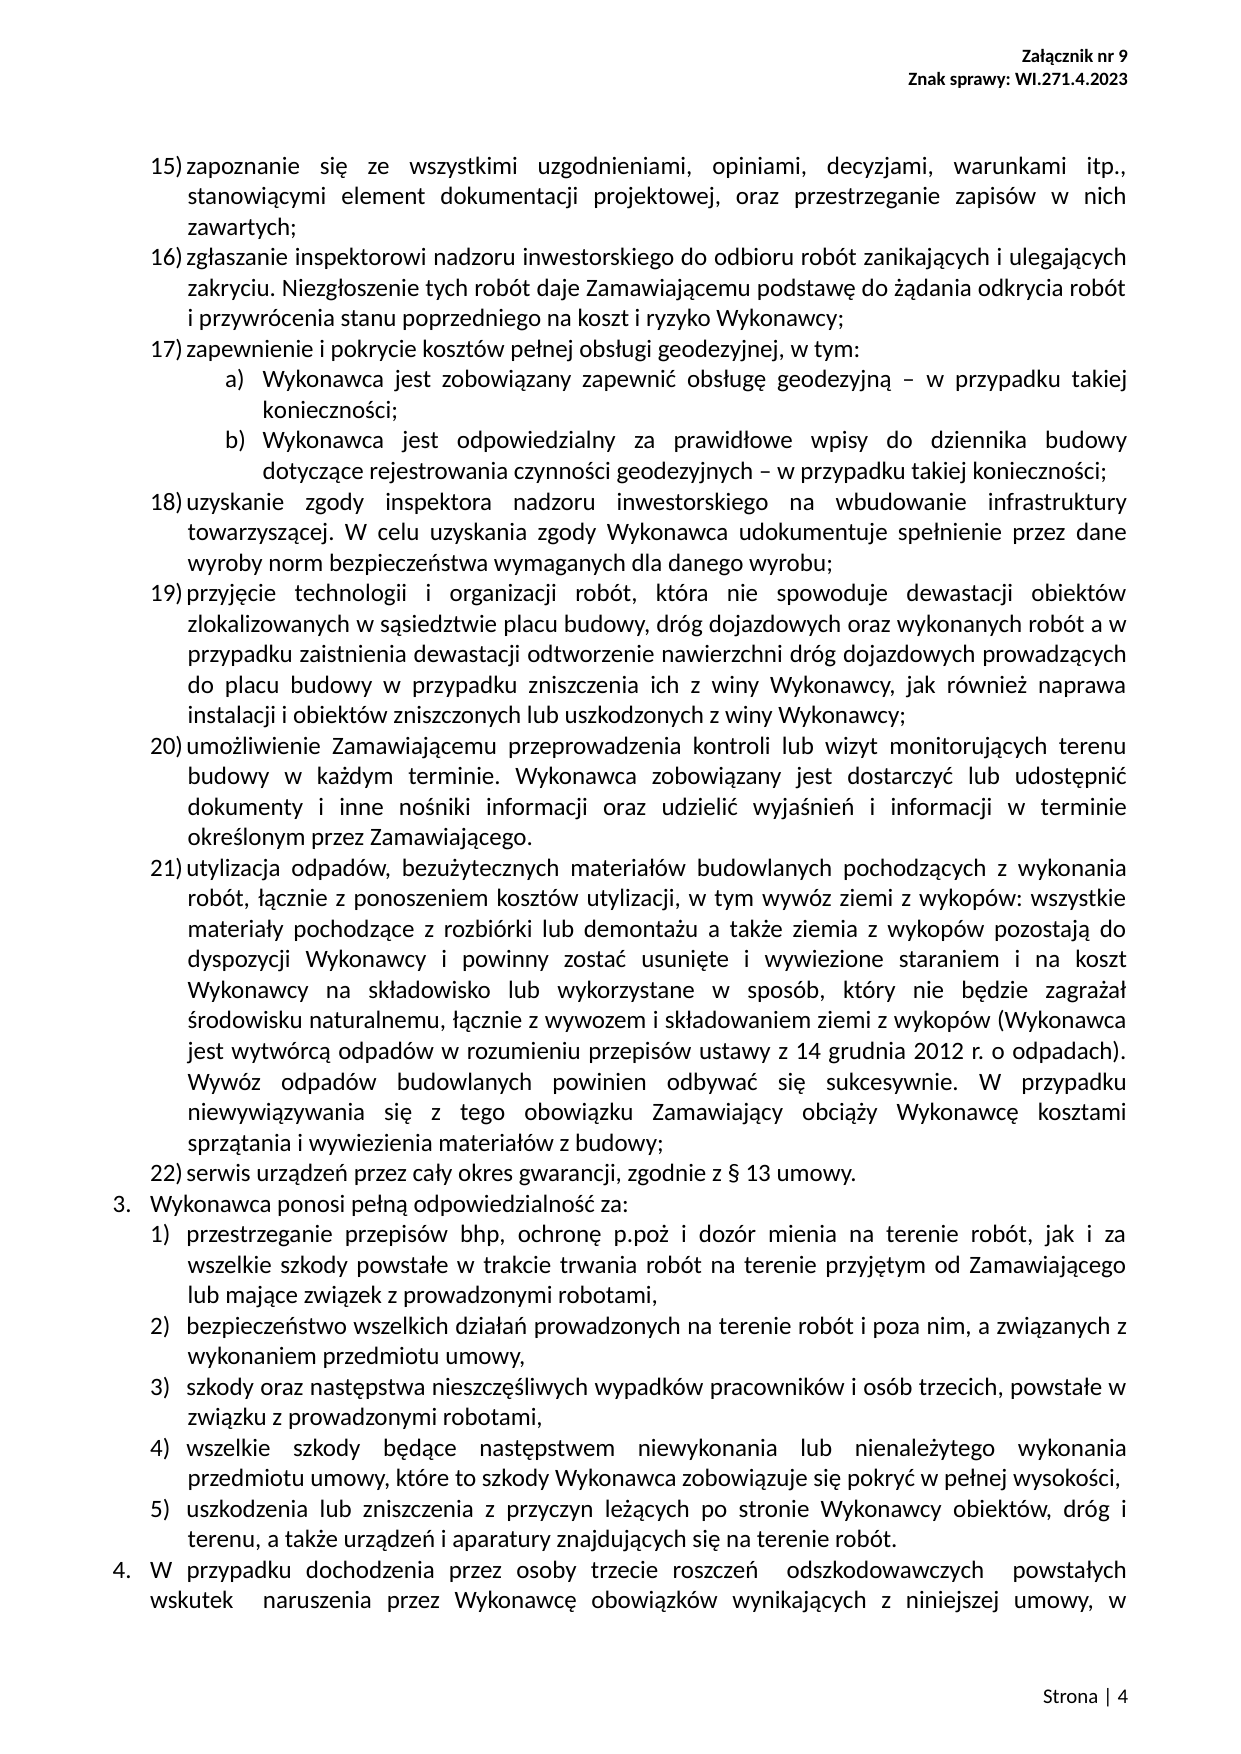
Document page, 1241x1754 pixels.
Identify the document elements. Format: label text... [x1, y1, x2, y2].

list Wykonawca jest zobowiązany zapewnić obsługę geodezyjną – w przypadku takiej konieczności; [225, 364, 1128, 425]
list zapewnienie i pokrycie kosztów pełnej obsługi geodezyjnej, w tym: [150, 333, 1128, 364]
list uszkodzenia lub zniszczenia z przyczyn leżących po stronie Wykonawcy obiektów, dróg i terenu, a także urządzeń i aparatury znajdujących się na terenie robót. [150, 1493, 1128, 1554]
list wszelkie szkody będące następstwem niewykonania lub nienależytego wykonania przedmiotu umowy, które to szkody Wykonawca zobowiązuje się pokryć w pełnej wysokości, [150, 1432, 1128, 1493]
list szkody oraz następstwa nieszczęśliwych wypadków pracowników i osób trzecich, powstałe w związku z prowadzonymi robotami, [150, 1371, 1128, 1432]
list serwis urządzeń przez cały okres gwarancji, zgodnie z § 13 umowy. [150, 1157, 1128, 1188]
list przestrzeganie przepisów bhp, ochronę p.poż i dozór mienia na terenie robót, jak i za wszelkie szkody powstałe w trakcie trwania robót na terenie przyjętym od Zamawiającego lub mające związek z prowadzonymi robotami, [150, 1218, 1128, 1310]
list zgłaszanie inspektorowi nadzoru inwestorskiego do odbioru robót zanikających i ulegających zakryciu. Niezgłoszenie tych robót daje Zamawiającemu podstawę do żądania odkrycia robót i przywrócenia stanu poprzedniego na koszt i ryzyko Wykonawcy; [150, 242, 1128, 333]
list uzyskanie zgody inspektora nadzoru inwestorskiego na wbudowanie infrastruktury towarzyszącej. W celu uzyskania zgody Wykonawca udokumentuje spełnienie przez dane wyroby norm bezpieczeństwa wymaganych dla danego wyrobu; [150, 486, 1128, 577]
list bezpieczeństwo wszelkich działań prowadzonych na terenie robót i poza nim, a związanych z wykonaniem przedmiotu umowy, [150, 1310, 1128, 1371]
list Wykonawca jest odpowiedzialny za prawidłowe wpisy do dziennika budowy dotyczące rejestrowania czynności geodezyjnych – w przypadku takiej konieczności; [225, 425, 1128, 486]
list przyjęcie technologii i organizacji robót, która nie spowoduje dewastacji obiektów zlokalizowanych w sąsiedztwie placu budowy, dróg dojazdowych oraz wykonanych robót a w przypadku zaistnienia dewastacji odtworzenie nawierzchni dróg dojazdowych prowadzących do placu budowy w przypadku zniszczenia ich z winy Wykonawcy, jak również naprawa instalacji i obiektów zniszczonych lub uszkodzonych z winy Wykonawcy; [150, 577, 1128, 730]
list utylizacja odpadów, bezużytecznych materiałów budowlanych pochodzących z wykonania robót, łącznie z ponoszeniem kosztów utylizacji, w tym wywóz ziemi z wykopów: wszystkie materiały pochodzące z rozbiórki lub demontażu a także ziemia z wykopów pozostają do dyspozycji Wykonawcy i powinny zostać usunięte i wywiezione staraniem i na koszt Wykonawcy na składowisko lub wykorzystane w sposób, który nie będzie zagrażał środowisku naturalnemu, łącznie z wywozem i składowaniem ziemi z wykopów (Wykonawca jest wytwórcą odpadów w rozumieniu przepisów ustawy z 14 grudnia 2012 r. o odpadach). Wywóz odpadów budowlanych powinien odbywać się sukcesywnie. W przypadku niewywiązywania się z tego obowiązku Zamawiający obciąży Wykonawcę kosztami sprzątania i wywiezienia materiałów z budowy; [150, 852, 1128, 1157]
list Wykonawca ponosi pełną odpowiedzialność za: [112, 1188, 1128, 1218]
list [112, 1554, 1128, 1615]
list umożliwienie Zamawiającemu przeprowadzenia kontroli lub wizyt monitorujących terenu budowy w każdym terminie. Wykonawca zobowiązany jest dostarczyć lub udostępnić dokumenty i inne nośniki informacji oraz udzielić wyjaśnień i informacji w terminie określonym przez Zamawiającego. [150, 730, 1128, 852]
list zapoznanie się ze wszystkimi uzgodnieniami, opiniami, decyzjami, warunkami itp., stanowiącymi element dokumentacji projektowej, oraz przestrzeganie zapisów w nich zawartych; [150, 150, 1128, 242]
